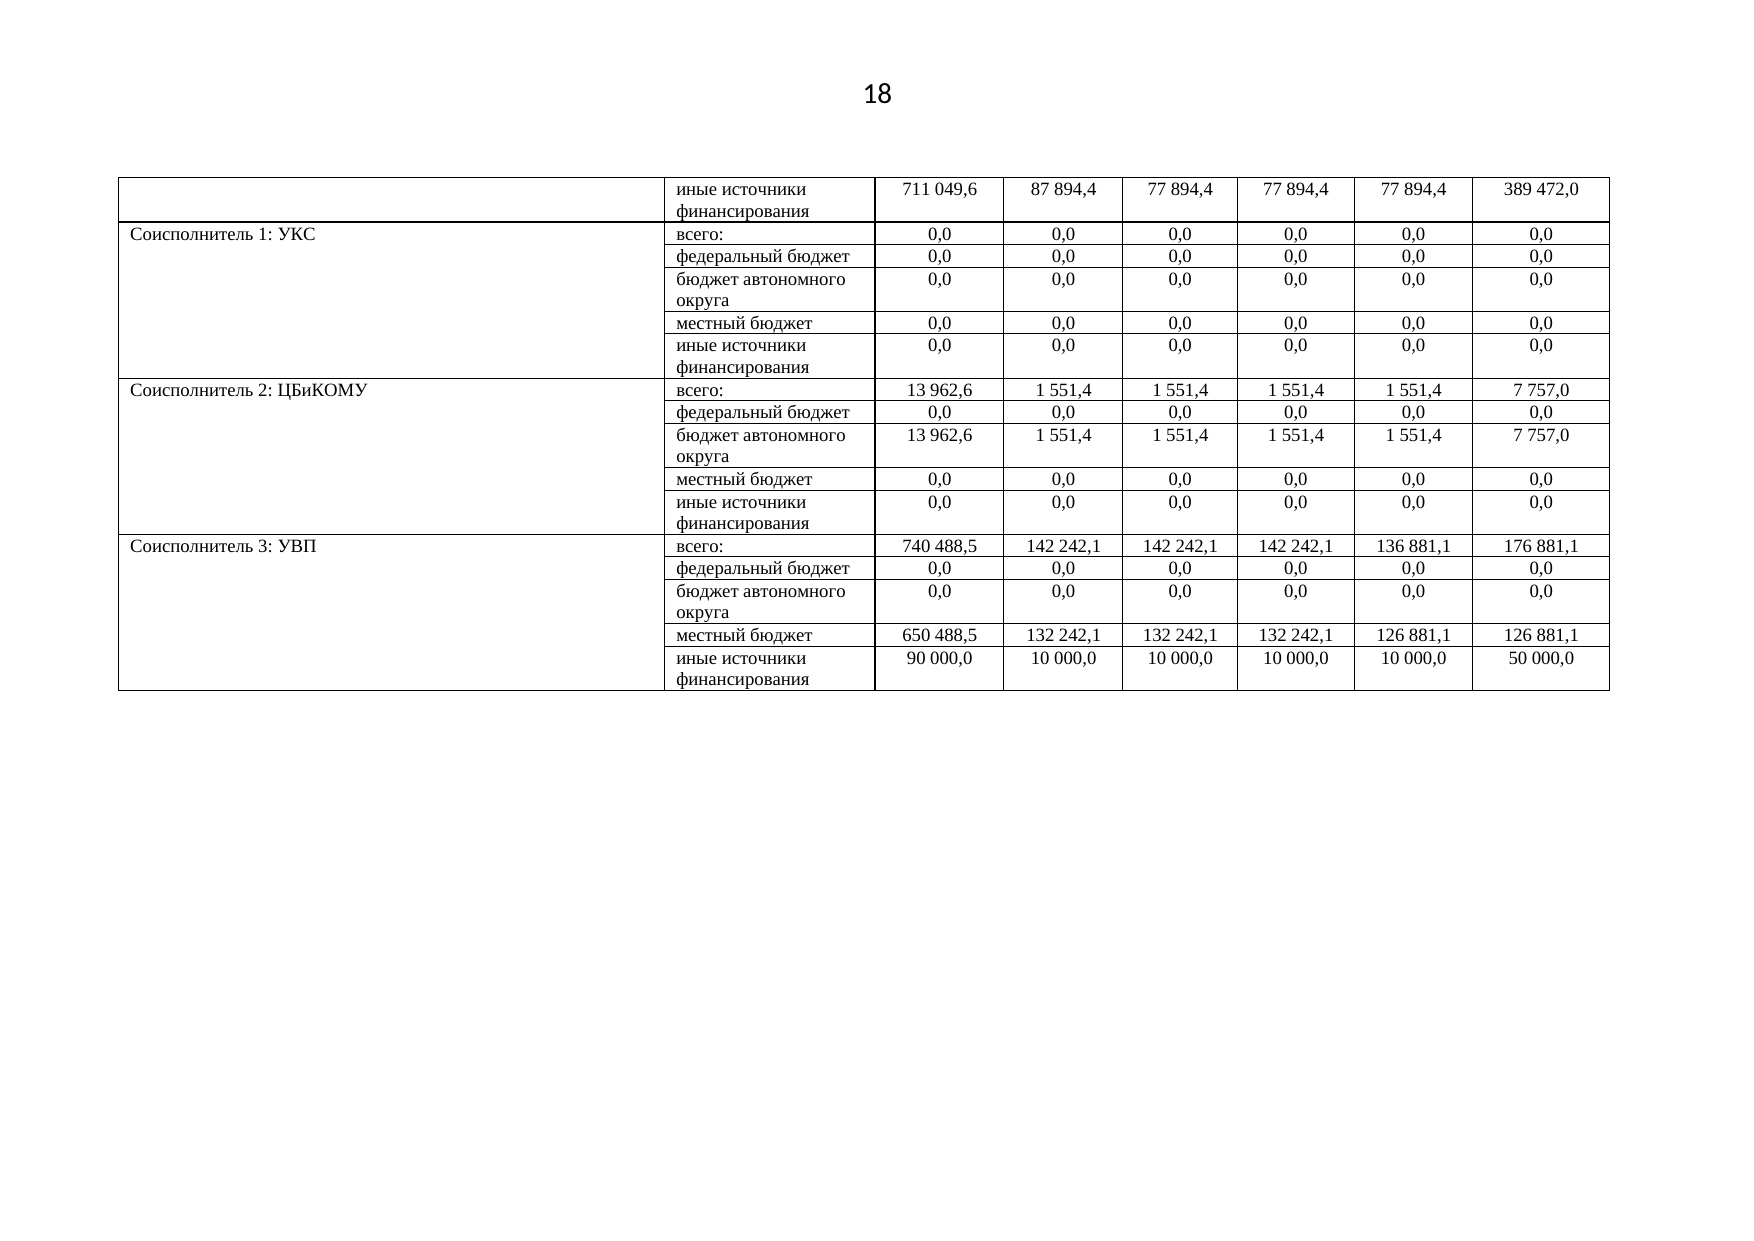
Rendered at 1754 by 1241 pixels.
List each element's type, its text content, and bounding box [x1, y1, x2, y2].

table_cell 1 551,4 [1004, 379, 1122, 400]
table_cell 10 000,0 [1355, 647, 1472, 690]
table_cell всего: [665, 223, 874, 244]
table_cell 0,0 [1004, 580, 1122, 623]
table_cell 0,0 [1355, 491, 1472, 534]
table_cell иные источники финансирования [665, 647, 874, 690]
table_cell 0,0 [1123, 557, 1237, 579]
table_cell 0,0 [1355, 468, 1472, 489]
table_cell бюджет автономного округа [665, 268, 874, 311]
table_cell федеральный бюджет [665, 557, 874, 579]
table_cell Соисполнитель 3: УВП [119, 535, 664, 690]
table_cell 1 551,4 [1355, 424, 1472, 467]
table_cell 77 894,4 [1123, 178, 1237, 221]
table_cell 0,0 [876, 312, 1003, 333]
table_cell 0,0 [1355, 223, 1472, 244]
table_cell Соисполнитель 1: УКС [119, 223, 664, 377]
table_cell 0,0 [876, 245, 1003, 267]
table_cell 0,0 [1355, 401, 1472, 423]
table_cell 650 488,5 [876, 624, 1003, 646]
table_cell 0,0 [1004, 312, 1122, 333]
table_cell 0,0 [1123, 468, 1237, 489]
table_cell местный бюджет [665, 624, 874, 646]
table_cell 0,0 [1473, 468, 1609, 489]
table_cell 0,0 [1123, 245, 1237, 267]
table_cell иные источники финансирования [665, 178, 874, 221]
table_cell местный бюджет [665, 468, 874, 489]
table_cell бюджет автономного округа [665, 580, 874, 623]
table_cell 77 894,4 [1355, 178, 1472, 221]
table_cell 389 472,0 [1473, 178, 1609, 221]
table_cell 0,0 [876, 580, 1003, 623]
table_cell 0,0 [1004, 491, 1122, 534]
table_cell 1 551,4 [1123, 379, 1237, 400]
table_cell 0,0 [1355, 312, 1472, 333]
table_cell 87 894,4 [1004, 178, 1122, 221]
table_cell 0,0 [1238, 268, 1354, 311]
table_cell 0,0 [1123, 580, 1237, 623]
table_cell иные источники финансирования [665, 334, 874, 377]
table_cell 7 757,0 [1473, 379, 1609, 400]
table_cell 10 000,0 [1123, 647, 1237, 690]
table_cell 0,0 [1238, 401, 1354, 423]
table_cell 50 000,0 [1473, 647, 1609, 690]
table_cell 0,0 [1355, 334, 1472, 377]
table_cell 1 551,4 [1123, 424, 1237, 467]
table_cell 136 881,1 [1355, 535, 1472, 556]
table_cell 13 962,6 [876, 379, 1003, 400]
table_cell 0,0 [876, 223, 1003, 244]
table_cell Соисполнитель 2: ЦБиКОМУ [119, 379, 664, 534]
table_cell 0,0 [1004, 401, 1122, 423]
table_cell 0,0 [1473, 557, 1609, 579]
table_cell 0,0 [1473, 245, 1609, 267]
table_cell 126 881,1 [1355, 624, 1472, 646]
table_cell 0,0 [876, 334, 1003, 377]
table_cell 0,0 [1004, 268, 1122, 311]
table_cell 0,0 [1123, 268, 1237, 311]
table_cell 142 242,1 [1004, 535, 1122, 556]
table_cell 0,0 [1123, 401, 1237, 423]
table_cell 176 881,1 [1473, 535, 1609, 556]
table_cell 13 962,6 [876, 424, 1003, 467]
table_cell 142 242,1 [1123, 535, 1237, 556]
table_cell 126 881,1 [1473, 624, 1609, 646]
table_cell 0,0 [1238, 491, 1354, 534]
table_cell 0,0 [1473, 312, 1609, 333]
table_cell иные источники финансирования [665, 491, 874, 534]
table_cell 0,0 [1123, 334, 1237, 377]
table_cell 711 049,6 [876, 178, 1003, 221]
table_cell 0,0 [1473, 401, 1609, 423]
table_cell 0,0 [1473, 223, 1609, 244]
table_cell 0,0 [1238, 312, 1354, 333]
table_cell 10 000,0 [1004, 647, 1122, 690]
table_cell 0,0 [876, 557, 1003, 579]
table_cell 0,0 [1355, 268, 1472, 311]
table_cell 0,0 [1473, 491, 1609, 534]
table_cell 0,0 [1473, 580, 1609, 623]
table_cell 0,0 [1473, 268, 1609, 311]
table_cell местный бюджет [665, 312, 874, 333]
table_cell 0,0 [1238, 468, 1354, 489]
table_cell 142 242,1 [1238, 535, 1354, 556]
table_cell 0,0 [1123, 312, 1237, 333]
table_cell 0,0 [1238, 580, 1354, 623]
table_cell 0,0 [1004, 245, 1122, 267]
table_cell 0,0 [1238, 334, 1354, 377]
table_cell 0,0 [876, 401, 1003, 423]
table_cell 1 551,4 [1004, 424, 1122, 467]
table_cell 10 000,0 [1238, 647, 1354, 690]
table_cell 132 242,1 [1238, 624, 1354, 646]
table_cell 1 551,4 [1355, 379, 1472, 400]
table_cell 7 757,0 [1473, 424, 1609, 467]
table_cell всего: [665, 535, 874, 556]
table_cell 132 242,1 [1004, 624, 1122, 646]
table_cell 1 551,4 [1238, 424, 1354, 467]
table_cell 0,0 [1123, 491, 1237, 534]
table_cell 90 000,0 [876, 647, 1003, 690]
table_cell 0,0 [1004, 334, 1122, 377]
table_cell 0,0 [876, 268, 1003, 311]
table_cell 132 242,1 [1123, 624, 1237, 646]
table_cell 740 488,5 [876, 535, 1003, 556]
table_cell 77 894,4 [1238, 178, 1354, 221]
table_cell 0,0 [1473, 334, 1609, 377]
table_cell федеральный бюджет [665, 401, 874, 423]
table_cell 0,0 [1238, 223, 1354, 244]
table_cell 0,0 [1355, 557, 1472, 579]
table_cell 0,0 [876, 468, 1003, 489]
table_cell 0,0 [1355, 245, 1472, 267]
table_cell 0,0 [1004, 468, 1122, 489]
table_cell 0,0 [1123, 223, 1237, 244]
table_cell 0,0 [1355, 580, 1472, 623]
table_cell 0,0 [876, 491, 1003, 534]
table_cell федеральный бюджет [665, 245, 874, 267]
table_cell 0,0 [1238, 557, 1354, 579]
table_cell 0,0 [1004, 223, 1122, 244]
table_cell бюджет автономного округа [665, 424, 874, 467]
table_cell всего: [665, 379, 874, 400]
table_cell 1 551,4 [1238, 379, 1354, 400]
table_cell 0,0 [1004, 557, 1122, 579]
table_cell 0,0 [1238, 245, 1354, 267]
